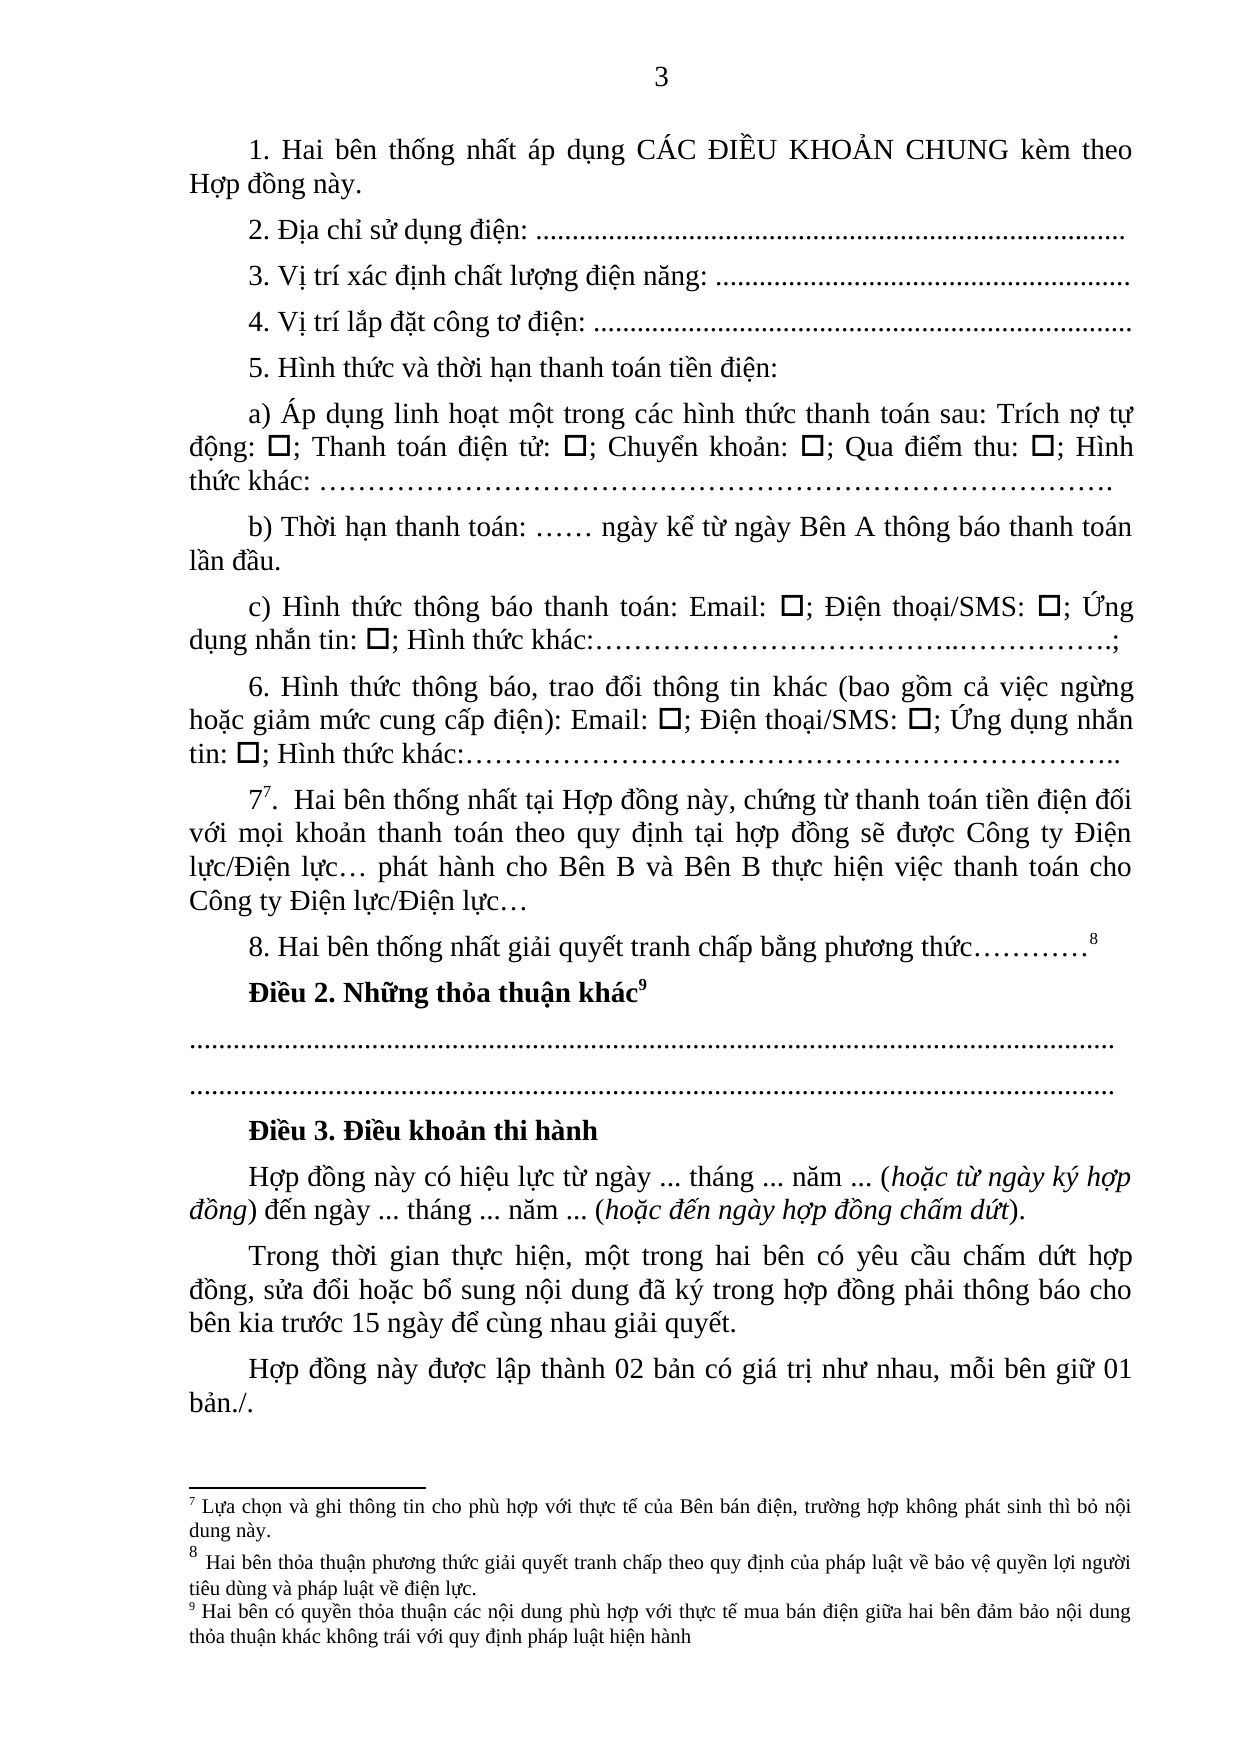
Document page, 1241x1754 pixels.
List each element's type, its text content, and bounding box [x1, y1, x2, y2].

text 7. Hai bên thống nhất tại Hợp đồng này, chứng từ thanh toán tiền điện đối với mọi khoản thanh toán theo quy định tại hợp đồng sẽ được Công ty Điện lực/Điện lực… phát hành cho Bên B và Bên B thực hiện việc thanh toán cho Công ty Điện lực/Điện lực… [189, 782, 1134, 916]
text 1. Hai bên thống nhất áp dụng CÁC ĐIỀU KHOẢN CHUNG kèm theo Hợp đồng này. [189, 132, 1134, 199]
text Hợp đồng này có hiệu lực từ ngày ... tháng ... năm ... (hoặc từ ngày ký hợp đồng) đến ngày ... tháng ... năm ... (hoặc đến ngày hợp đồng chấm dứt). [189, 1159, 1134, 1226]
text Điều 2. Những thỏa thuận khác [189, 975, 1134, 1008]
text Hợp đồng này được lập thành 02 bản có giá trị như nhau, mỗi bên giữ 01 bản./. [189, 1352, 1134, 1419]
text b) Thời hạn thanh toán: …… ngày kể từ ngày Bên A thông báo thanh toán lần đầu. [189, 509, 1134, 576]
text Trong thời gian thực hiện, một trong hai bên có yêu cầu chấm dứt hợp đồng, sửa đổi hoặc bổ sung nội dung đã ký trong hợp đồng phải thông báo cho bên kia trước 15 ngày để cùng nhau giải quyết. [189, 1238, 1134, 1339]
text 4. Vị trí lắp đặt công tơ điện: .......................................................................... [189, 304, 1134, 337]
text 6. Hình thức thông báo, trao đổi thông tin khác (bao gồm cả việc ngừng hoặc giảm mức cung cấp điện): Email: ; Điện thoại/SMS: ; Ứng dụng nhắn tin: ; Hình thức khác:………………………………………………………….. [189, 669, 1134, 769]
text 8. Hai bên thống nhất giải quyết tranh chấp bằng phương thức………… [189, 929, 1134, 962]
text ............................................................................................................................... [189, 1021, 1134, 1054]
text 5. Hình thức và thời hạn thanh toán tiền điện: [189, 350, 1134, 383]
text 3. Vị trí xác định chất lượng điện năng: ......................................................... [189, 258, 1134, 291]
text c) Hình thức thông báo thanh toán: Email: ; Điện thoại/SMS: ; Ứng dụng nhắn tin: ; Hình thức khác:………………………………..…………….; [189, 589, 1134, 656]
text 2. Địa chỉ sử dụng điện: ................................................................................. [189, 212, 1134, 245]
text a) Áp dụng linh hoạt một trong các hình thức thanh toán sau: Trích nợ tự động: ; Thanh toán điện tử: ; Chuyển khoản: ; Qua điểm thu: ; Hình thức khác: ………………………………………………………………………. [189, 396, 1134, 497]
text Điều 3. Điều khoản thi hành [189, 1113, 1134, 1146]
text ............................................................................................................................... [189, 1067, 1134, 1100]
